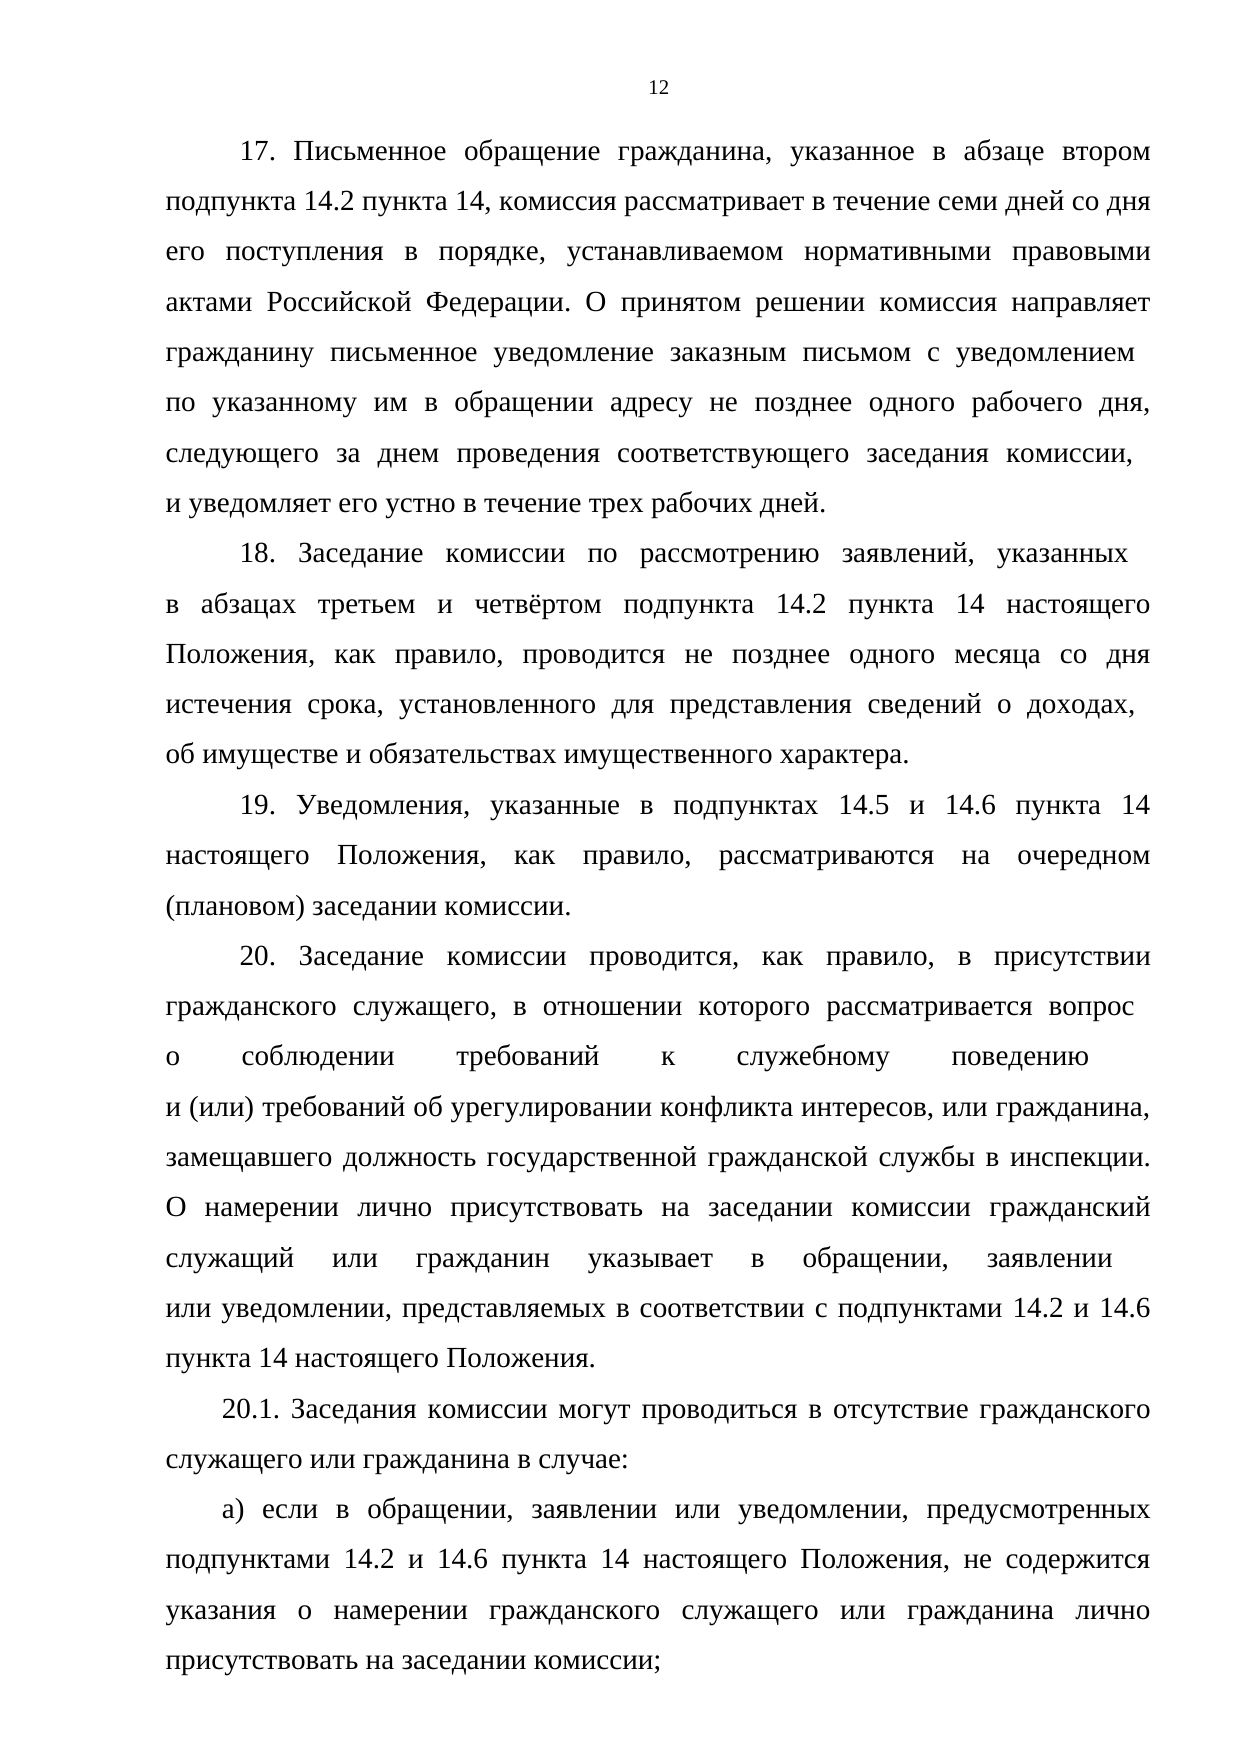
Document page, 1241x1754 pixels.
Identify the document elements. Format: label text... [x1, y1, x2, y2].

text 19. Уведомления, указанные в подпунктах 14.5 и 14.6 пункта 14 настоящего Положения, как правило, рассматриваются на очередном (плановом) заседании комиссии. [165, 787, 1152, 921]
text 20. Заседание комиссии проводится, как правило, в присутствии гражданского служащего, в отношении которого рассматривается вопрос о соблюдении требований к служебному поведению и (или) требований об урегулировании конфликта интересов, или гражданина, замещавшего должность государственной гражданской службы в инспекции. О намерении лично присутствовать на заседании комиссии гражданский служащий или гражданин указывает в обращении, заявлении или уведомлении, представляемых в соответствии с подпунктами 14.2 и 14.6 пункта 14 настоящего Положения. [165, 938, 1152, 1374]
text а) если в обращении, заявлении или уведомлении, предусмотренных подпунктами 14.2 и 14.6 пункта 14 настоящего Положения, не содержится указания о намерении гражданского служащего или гражданина лично присутствовать на заседании комиссии; [165, 1491, 1152, 1676]
text 18. Заседание комиссии по рассмотрению заявлений, указанных в абзацах третьем и четвёртом подпункта 14.2 пункта 14 настоящего Положения, как правило, проводится не позднее одного месяца со дня истечения срока, установленного для представления сведений о доходах, об имуществе и обязательствах имущественного характера. [165, 535, 1152, 770]
text 17. Письменное обращение гражданина, указанное в абзаце втором подпункта 14.2 пункта 14, комиссия рассматривает в течение семи дней со дня его поступления в порядке, устанавливаемом нормативными правовыми актами Российской Федерации. О принятом решении комиссия направляет гражданину письменное уведомление заказным письмом с уведомлением по указанному им в обращении адресу не позднее одного рабочего дня, следующего за днем проведения соответствующего заседания комиссии, и уведомляет его устно в течение трех рабочих дней. [165, 133, 1152, 519]
text 20.1. Заседания комиссии могут проводиться в отсутствие гражданского служащего или гражданина в случае: [165, 1391, 1152, 1474]
